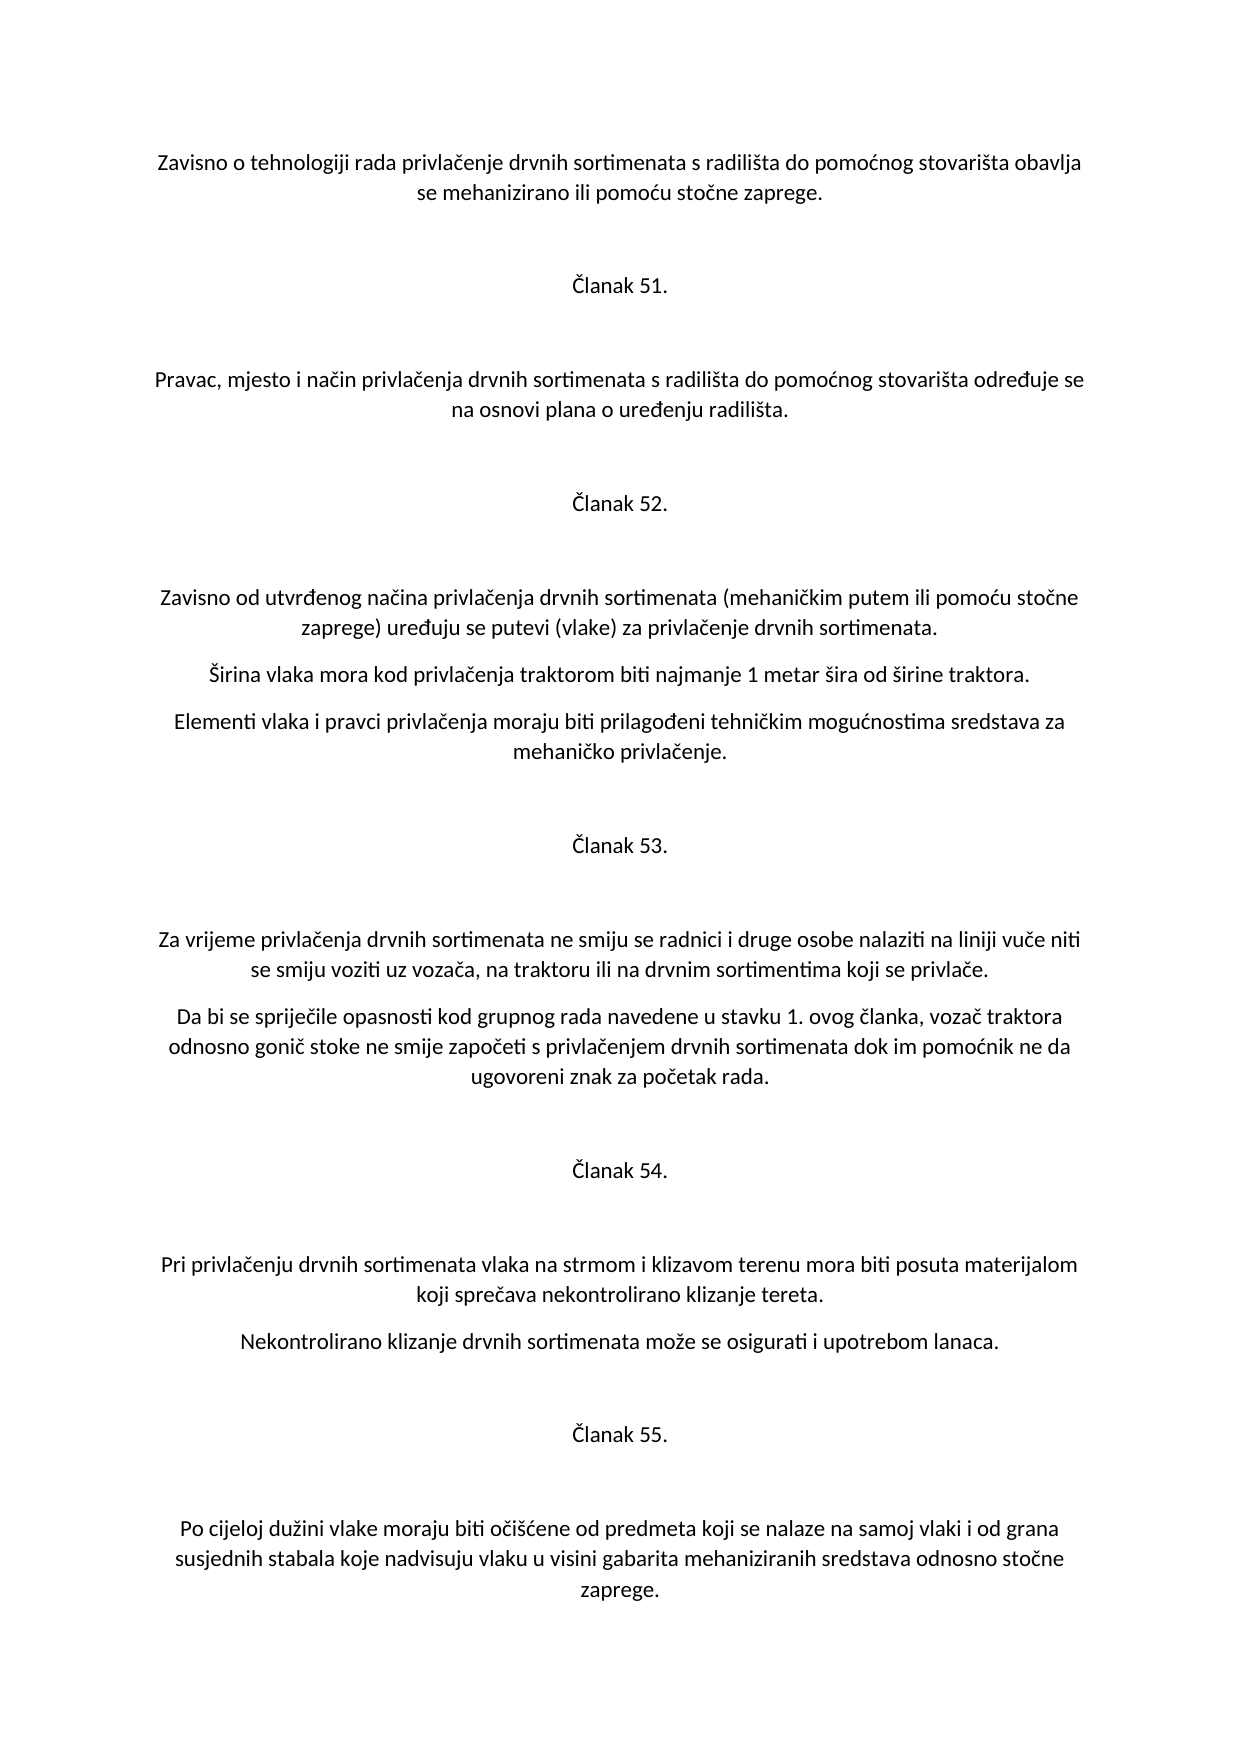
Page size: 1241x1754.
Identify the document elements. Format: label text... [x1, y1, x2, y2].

text Elementi vlaka i pravci privlačenja moraju biti prilagođeni tehničkim mogućnostima sredstava za mehaničko privlačenje. [148, 707, 1093, 765]
text Pravac, mjesto i način privlačenja drvnih sortimenata s radilišta do pomoćnog stovarišta određuje se na osnovi plana o uređenju radilišta. [148, 365, 1093, 423]
text Članak 55. [148, 1421, 1093, 1448]
text Članak 54. [148, 1156, 1093, 1184]
text Članak 52. [148, 489, 1093, 517]
text Po cijeloj dužini vlake moraju biti očišćene od predmeta koji se nalaze na samoj vlaki i od grana susjednih stabala koje nadvisuju vlaku u visini gabarita mehaniziranih sredstava odnosno stočne zaprege. [148, 1514, 1093, 1603]
text Članak 53. [148, 831, 1093, 859]
text Pri privlačenju drvnih sortimenata vlaka na strmom i klizavom terenu mora biti posuta materijalom koji sprečava nekontrolirano klizanje tereta. [148, 1250, 1093, 1308]
text Širina vlaka mora kod privlačenja traktorom biti najmanje 1 metar šira od širine traktora. [148, 660, 1093, 688]
text Zavisno od utvrđenog načina privlačenja drvnih sortimenata (mehaničkim putem ili pomoću stočne zaprege) uređuju se putevi (vlake) za privlačenje drvnih sortimenata. [148, 583, 1093, 641]
text Za vrijeme privlačenja drvnih sortimenata ne smiju se radnici i druge osobe nalaziti na liniji vuče niti se smiju voziti uz vozača, na traktoru ili na drvnim sortimentima koji se privlače. [148, 925, 1093, 983]
text Članak 51. [148, 272, 1093, 299]
text Da bi se spriječile opasnosti kod grupnog rada navedene u stavku 1. ovog članka, vozač traktora odnosno gonič stoke ne smije započeti s privlačenjem drvnih sortimenata dok im pomoćnik ne da ugovoreni znak za početak rada. [148, 1002, 1093, 1090]
text Zavisno o tehnologiji rada privlačenje drvnih sortimenata s radilišta do pomoćnog stovarišta obavlja se mehanizirano ili pomoću stočne zaprege. [148, 148, 1093, 206]
text Nekontrolirano klizanje drvnih sortimenata može se osigurati i upotrebom lanaca. [148, 1327, 1093, 1355]
